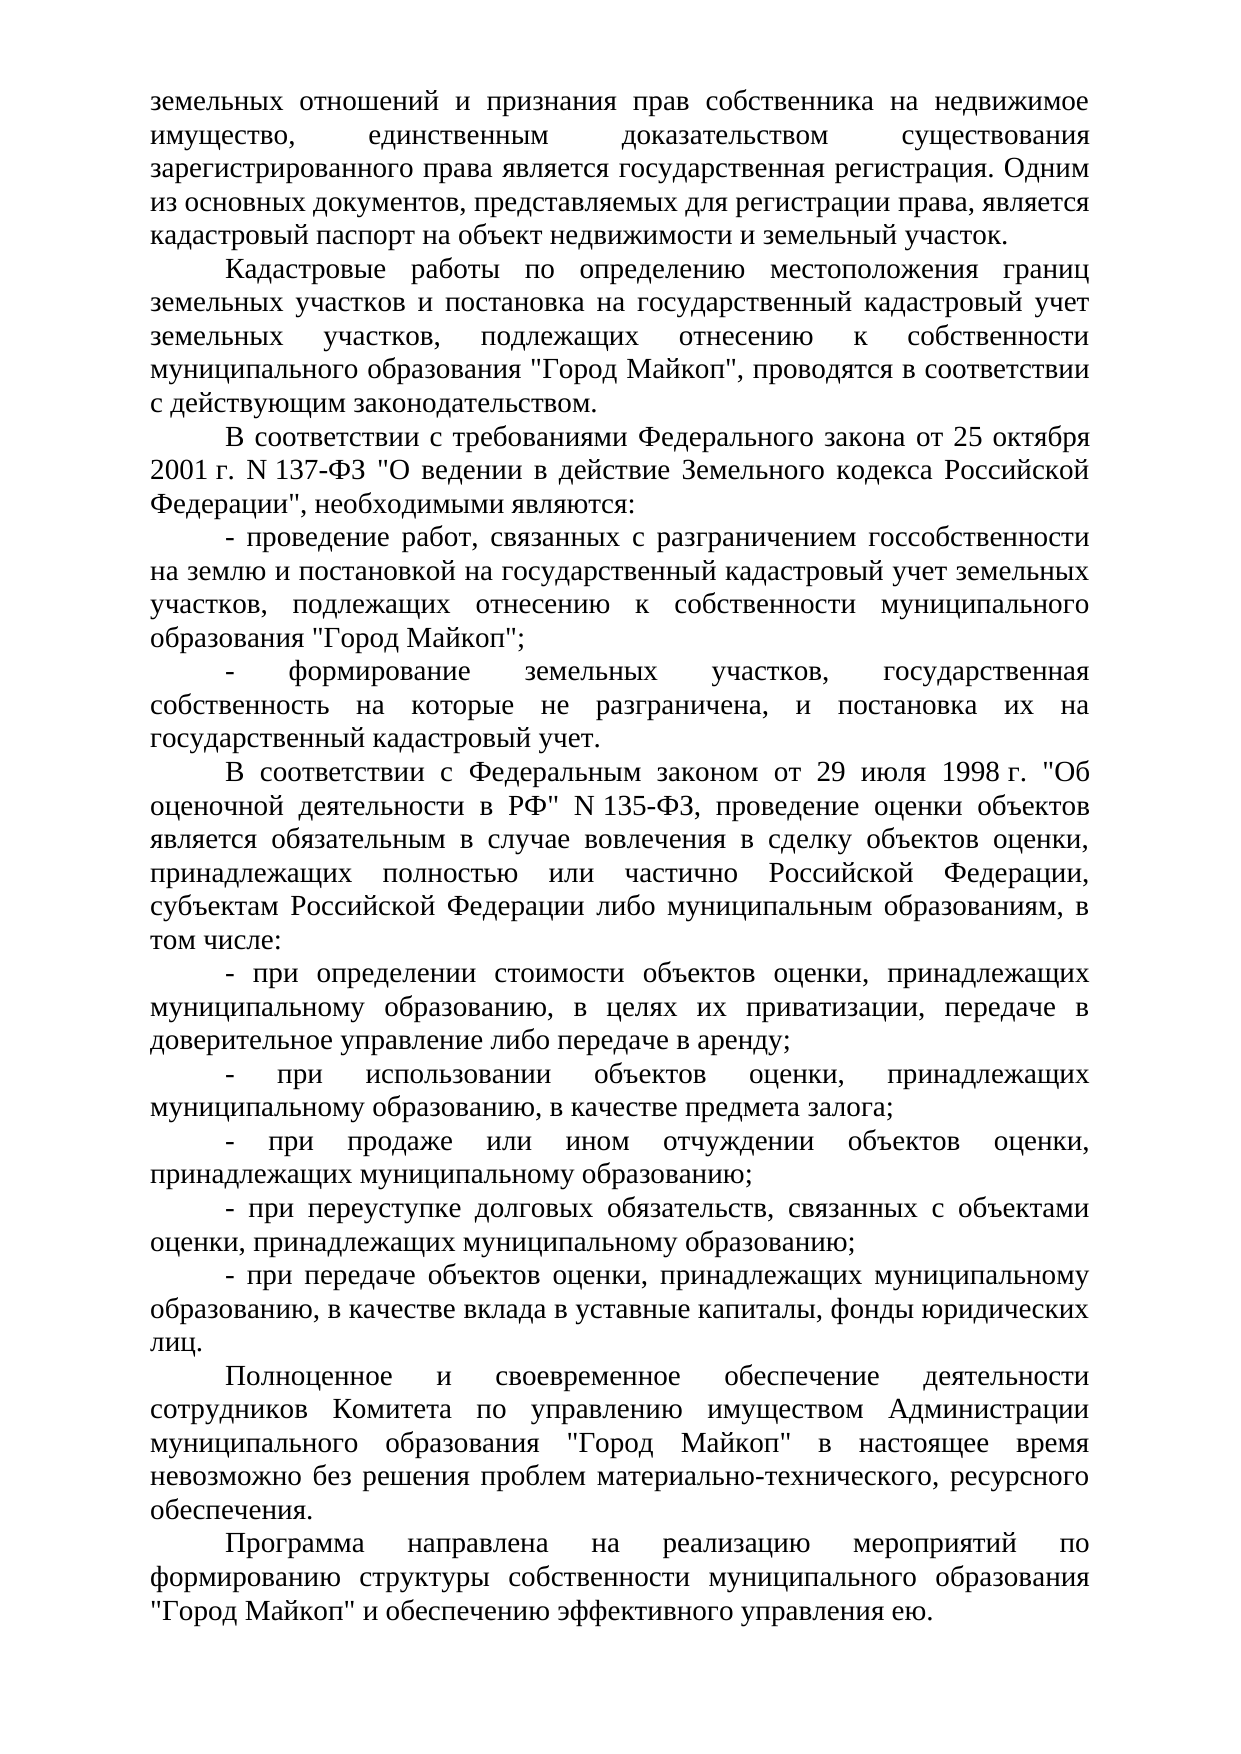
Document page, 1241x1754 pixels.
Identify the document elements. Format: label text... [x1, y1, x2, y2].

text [150, 83, 1090, 251]
text - проведение работ, связанных с разграничением госсобственности на землю и постановкой на государственный кадастровый учет земельных участков, подлежащих отнесению к собственности муниципального образования "Город Майкоп"; [150, 519, 1090, 653]
text - при переуступке долговых обязательств, связанных с объектами оценки, принадлежащих муниципальному образованию; [150, 1190, 1090, 1257]
text - при использовании объектов оценки, принадлежащих муниципальному образованию, в качестве предмета залога; [150, 1056, 1090, 1123]
text В соответствии с требованиями Федерального закона от 25 октября 2001 г. N 137-ФЗ "О ведении в действие Земельного кодекса Российской Федерации", необходимыми являются: [150, 419, 1090, 519]
text В соответствии с Федеральным законом от 29 июля 1998 г. "Об оценочной деятельности в РФ" N 135-ФЗ, проведение оценки объектов является обязательным в случае вовлечения в сделку объектов оценки, принадлежащих полностью или частично Российской Федерации, субъектам Российской Федерации либо муниципальным образованиям, в том числе: [150, 754, 1090, 955]
text - при определении стоимости объектов оценки, принадлежащих муниципальному образованию, в целях их приватизации, передаче в доверительное управление либо передаче в аренду; [150, 955, 1090, 1056]
text - при продаже или ином отчуждении объектов оценки, принадлежащих муниципальному образованию; [150, 1123, 1090, 1190]
text Кадастровые работы по определению местоположения границ земельных участков и постановка на государственный кадастровый учет земельных участков, подлежащих отнесению к собственности муниципального образования "Город Майкоп", проводятся в соответствии с действующим законодательством. [150, 251, 1090, 419]
text - при передаче объектов оценки, принадлежащих муниципальному образованию, в качестве вклада в уставные капиталы, фонды юридических лиц. [150, 1257, 1090, 1358]
text Программа направлена на реализацию мероприятий по формированию структуры собственности муниципального образования "Город Майкоп" и обеспечению эффективного управления ею. [150, 1526, 1090, 1626]
text - формирование земельных участков, государственная собственность на которые не разграничена, и постановка их на государственный кадастровый учет. [150, 653, 1090, 754]
text Полноценное и своевременное обеспечение деятельности сотрудников Комитета по управлению имуществом Администрации муниципального образования "Город Майкоп" в настоящее время невозможно без решения проблем материально-технического, ресурсного обеспечения. [150, 1358, 1090, 1526]
